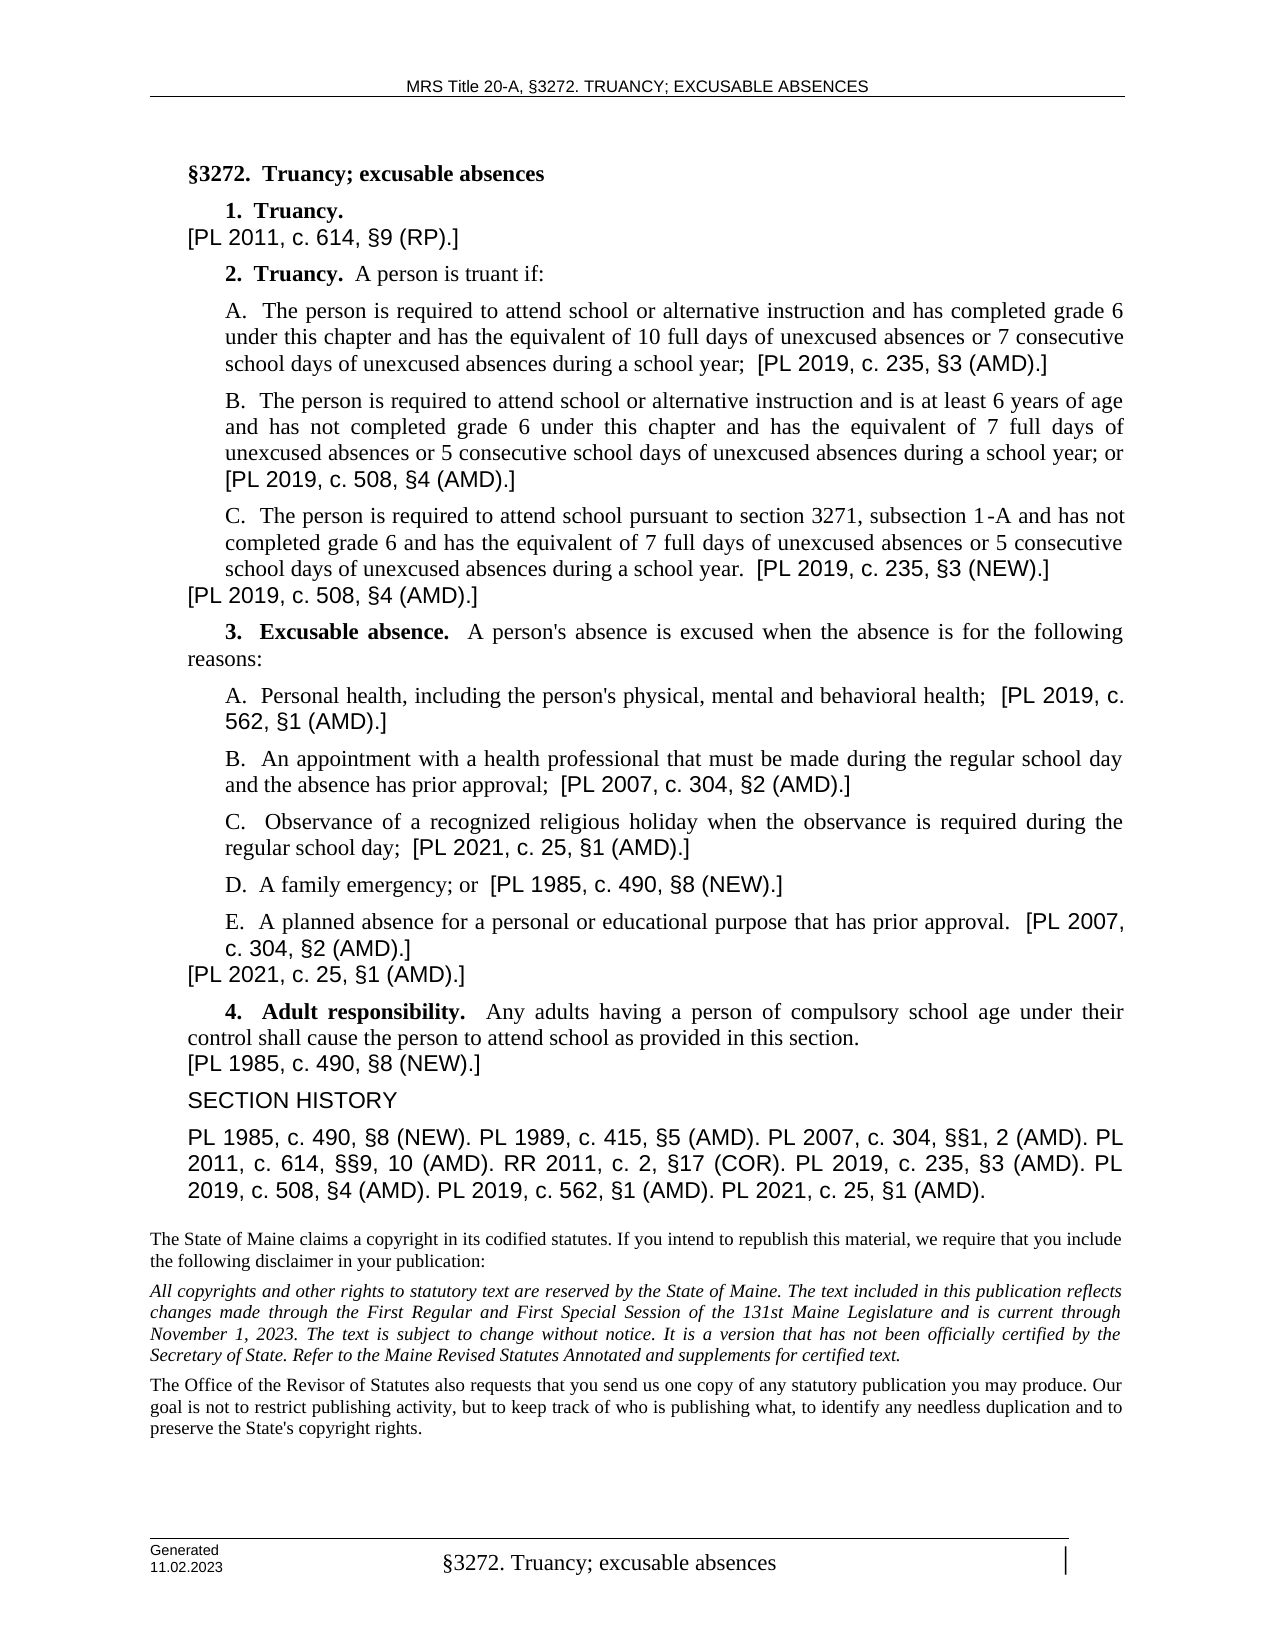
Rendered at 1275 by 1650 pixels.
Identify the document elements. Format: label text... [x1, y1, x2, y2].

text 2. Truancy. A person is truant if: [187, 260, 1125, 287]
text SECTION HISTORY [187, 1087, 1125, 1113]
text §3272. Truancy; excusable absences [187, 160, 1125, 187]
text C. The person is required to attend school pursuant to section 3271, subsection 1‑A and has not completed grade 6 and has the equivalent of 7 full days of unexcused absences or 5 consecutive school days of unexcused absences during a school year. [PL 2019, c. 235, §3 (NEW).] [225, 502, 1125, 582]
text A. The person is required to attend school or alternative instruction and has completed grade 6 under this chapter and has the equivalent of 10 full days of unexcused absences or 7 consecutive school days of unexcused absences during a school year; [PL 2019, c. 235, §3 (AMD).] [225, 297, 1125, 376]
text D. A family emergency; or [PL 1985, c. 490, §8 (NEW).] [225, 871, 1125, 898]
text [PL 2021, c. 25, §1 (AMD).] [187, 961, 1125, 987]
text 1. Truancy. [187, 197, 1125, 223]
text The Office of the Revisor of Statutes also requests that you send us one copy of any statutory publication you may produce. Our goal is not to restrict publishing activity, but to keep track of who is publishing what, to identify any needless duplication and to preserve the State's copyright rights. [150, 1374, 1125, 1439]
text [PL 1985, c. 490, §8 (NEW).] [187, 1050, 1125, 1077]
text C. Observance of a recognized religious holiday when the observance is required during the regular school day; [PL 2021, c. 25, §1 (AMD).] [225, 808, 1125, 861]
text [PL 2011, c. 614, §9 (RP).] [187, 223, 1125, 250]
text 3. Excusable absence. A person's absence is excused when the absence is for the following reasons: [187, 618, 1125, 671]
text 4. Adult responsibility. Any adults having a person of compulsory school age under their control shall cause the person to attend school as provided in this section. [187, 998, 1125, 1050]
text B. The person is required to attend school or alternative instruction and is at least 6 years of age and has not completed grade 6 under this chapter and has the equivalent of 7 full days of unexcused absences or 5 consecutive school days of unexcused absences during a school year; or [PL 2019, c. 508, §4 (AMD).] [225, 387, 1125, 492]
text A. Personal health, including the person's physical, mental and behavioral health; [PL 2019, c. 562, §1 (AMD).] [225, 682, 1125, 734]
text All copyrights and other rights to statutory text are reserved by the State of Maine. The text included in this publication reflects changes made through the First Regular and First Special Session of the 131st Maine Legislature and is current through November 1, 2023 . The text is subject to change without notice. It is a version that has not been officially certified by the Secretary of State. Refer to the Maine Revised Statutes Annotated and supplements for certified text. [150, 1279, 1125, 1366]
text [PL 2019, c. 508, §4 (AMD).] [187, 582, 1125, 608]
text PL 1985, c. 490, §8 (NEW). PL 1989, c. 415, §5 (AMD). PL 2007, c. 304, §§1, 2 (AMD). PL 2011, c. 614, §§9, 10 (AMD). RR 2011, c. 2, §17 (COR). PL 2019, c. 235, §3 (AMD). PL 2019, c. 508, §4 (AMD). PL 2019, c. 562, §1 (AMD). PL 2021, c. 25, §1 (AMD). [187, 1124, 1125, 1203]
text B. An appointment with a health professional that must be made during the regular school day and the absence has prior approval; [PL 2007, c. 304, §2 (AMD).] [225, 745, 1125, 798]
text The State of Maine claims a copyright in its codified statutes. If you intend to republish this material, we require that you include the following disclaimer in your publication: [150, 1228, 1125, 1271]
text E. A planned absence for a personal or educational purpose that has prior approval. [PL 2007, c. 304, §2 (AMD).] [225, 908, 1125, 961]
